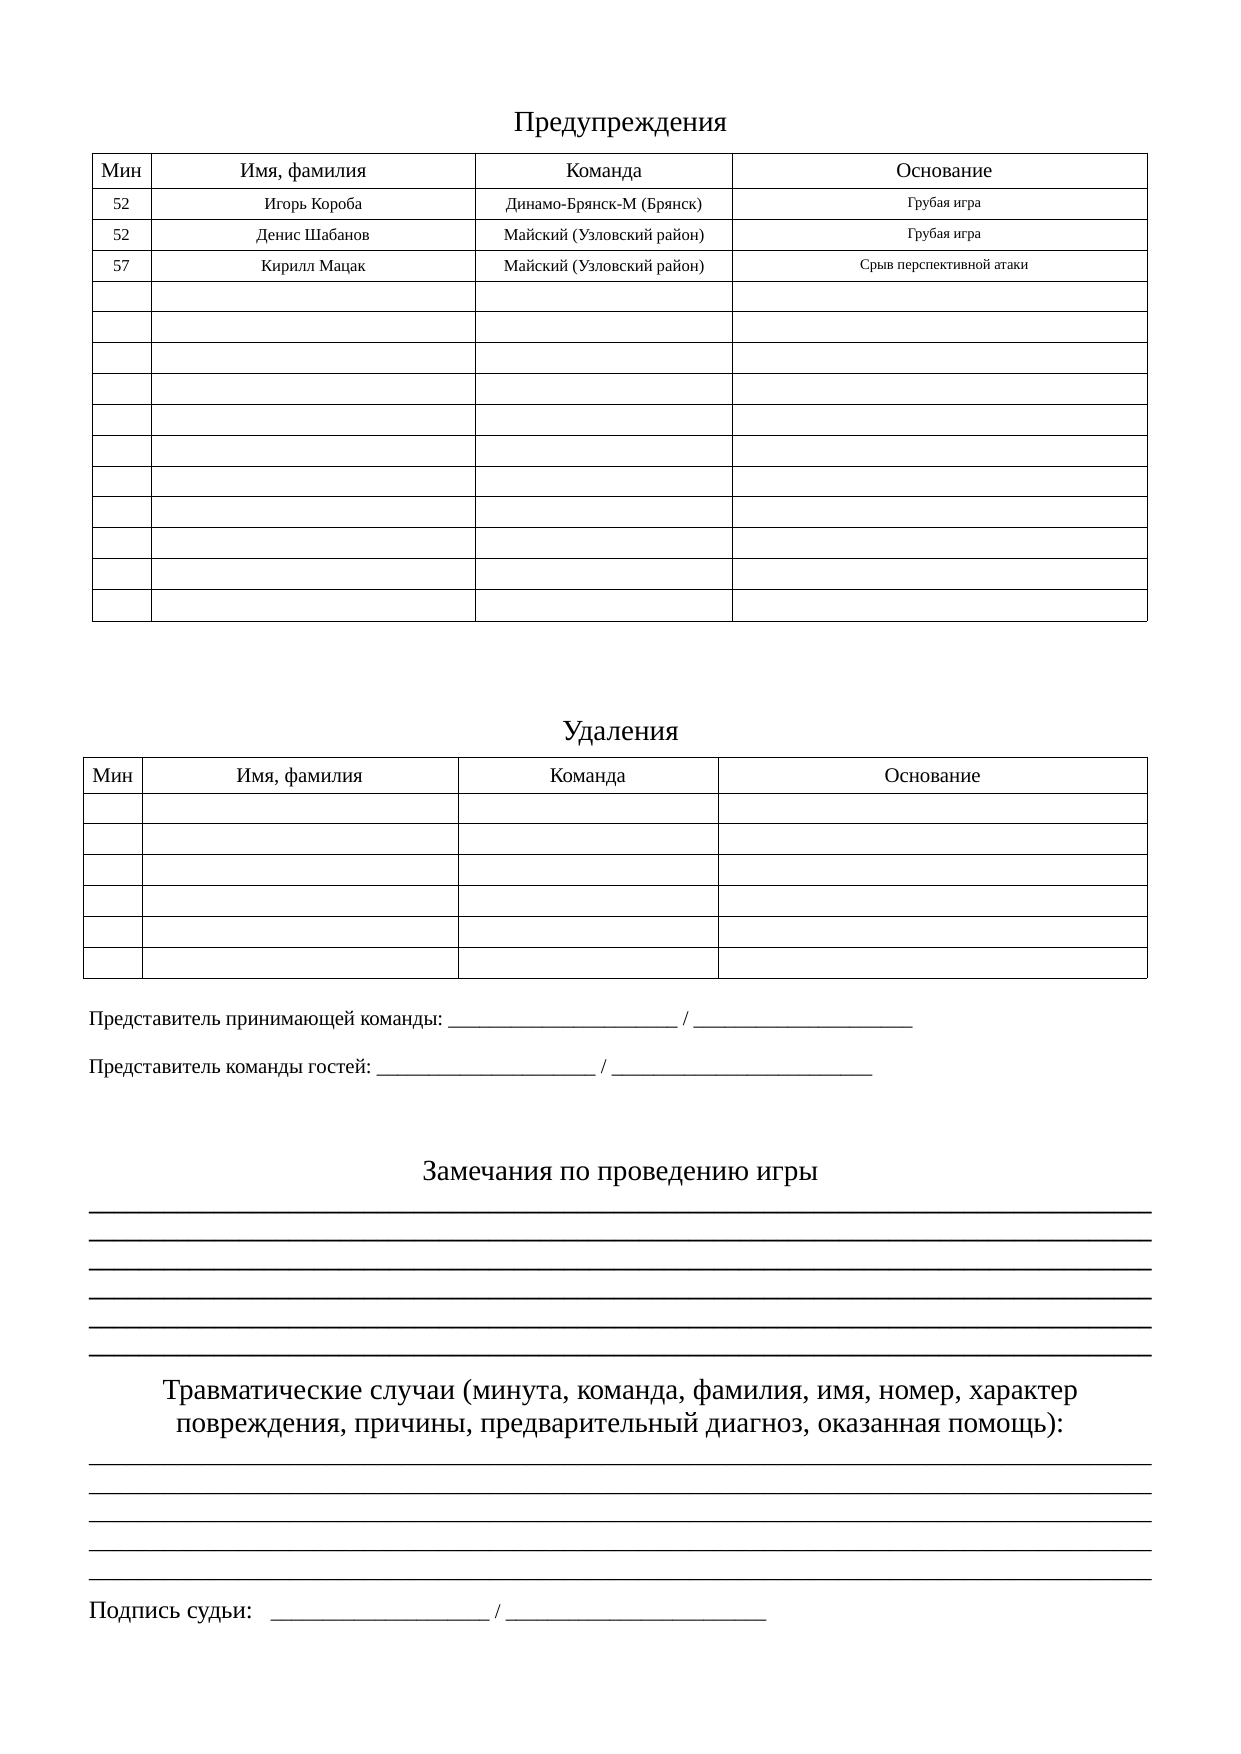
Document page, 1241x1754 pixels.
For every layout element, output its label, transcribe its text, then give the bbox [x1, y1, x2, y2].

table_cell [84, 855, 142, 885]
table_cell [84, 948, 142, 977]
text Травматические случаи (минута, команда, фамилия, имя, номер, характер повреждения, причины, предварительный диагноз, оказанная помощь): _________________________________________________________________________________________________________________________________________________________________________________________________________________________________________________________________________________________________________________________________________________________________________________________________________________________________________ [88, 1372, 1152, 1583]
table_cell [143, 917, 458, 947]
text Представитель команды гостей: _____________________ / _________________________ [88, 1054, 1152, 1078]
text Представитель принимающей команды: ______________________ / _____________________ [88, 1006, 1152, 1030]
table_cell [459, 948, 718, 977]
table_cell [459, 886, 718, 916]
table_header Команда [459, 758, 718, 792]
table_cell [143, 794, 458, 823]
table_cell [84, 794, 142, 823]
text Подпись судьи: _____________________ / _________________________ [88, 1595, 1152, 1624]
table_cell [143, 886, 458, 916]
table_cell [459, 824, 718, 854]
table_cell [84, 886, 142, 916]
table_cell [84, 917, 142, 947]
table_cell [719, 886, 1147, 916]
table_cell [719, 824, 1147, 854]
table_cell [719, 794, 1147, 823]
table_cell [84, 824, 142, 854]
table_cell [143, 948, 458, 977]
table_cell [459, 794, 718, 823]
table_header Мин [84, 758, 142, 792]
table_header Основание [719, 758, 1147, 792]
table_cell [719, 948, 1147, 977]
table_header Имя, фамилия [143, 758, 458, 792]
table_cell [143, 824, 458, 854]
text Удаления [88, 137, 1152, 747]
table_cell [719, 917, 1147, 947]
table_cell [459, 917, 718, 947]
text Предупреждения [88, 104, 1152, 137]
table_cell [719, 855, 1147, 885]
text Замечания по проведению игры ______________________________________________________________________________________________________________________________________________________________________________________________________________________________________________________________________________________________________________________________________________________________________________________________________________________________________________________________________________________________________________________________ [88, 1153, 1152, 1359]
table_cell [143, 855, 458, 885]
table_cell [459, 855, 718, 885]
